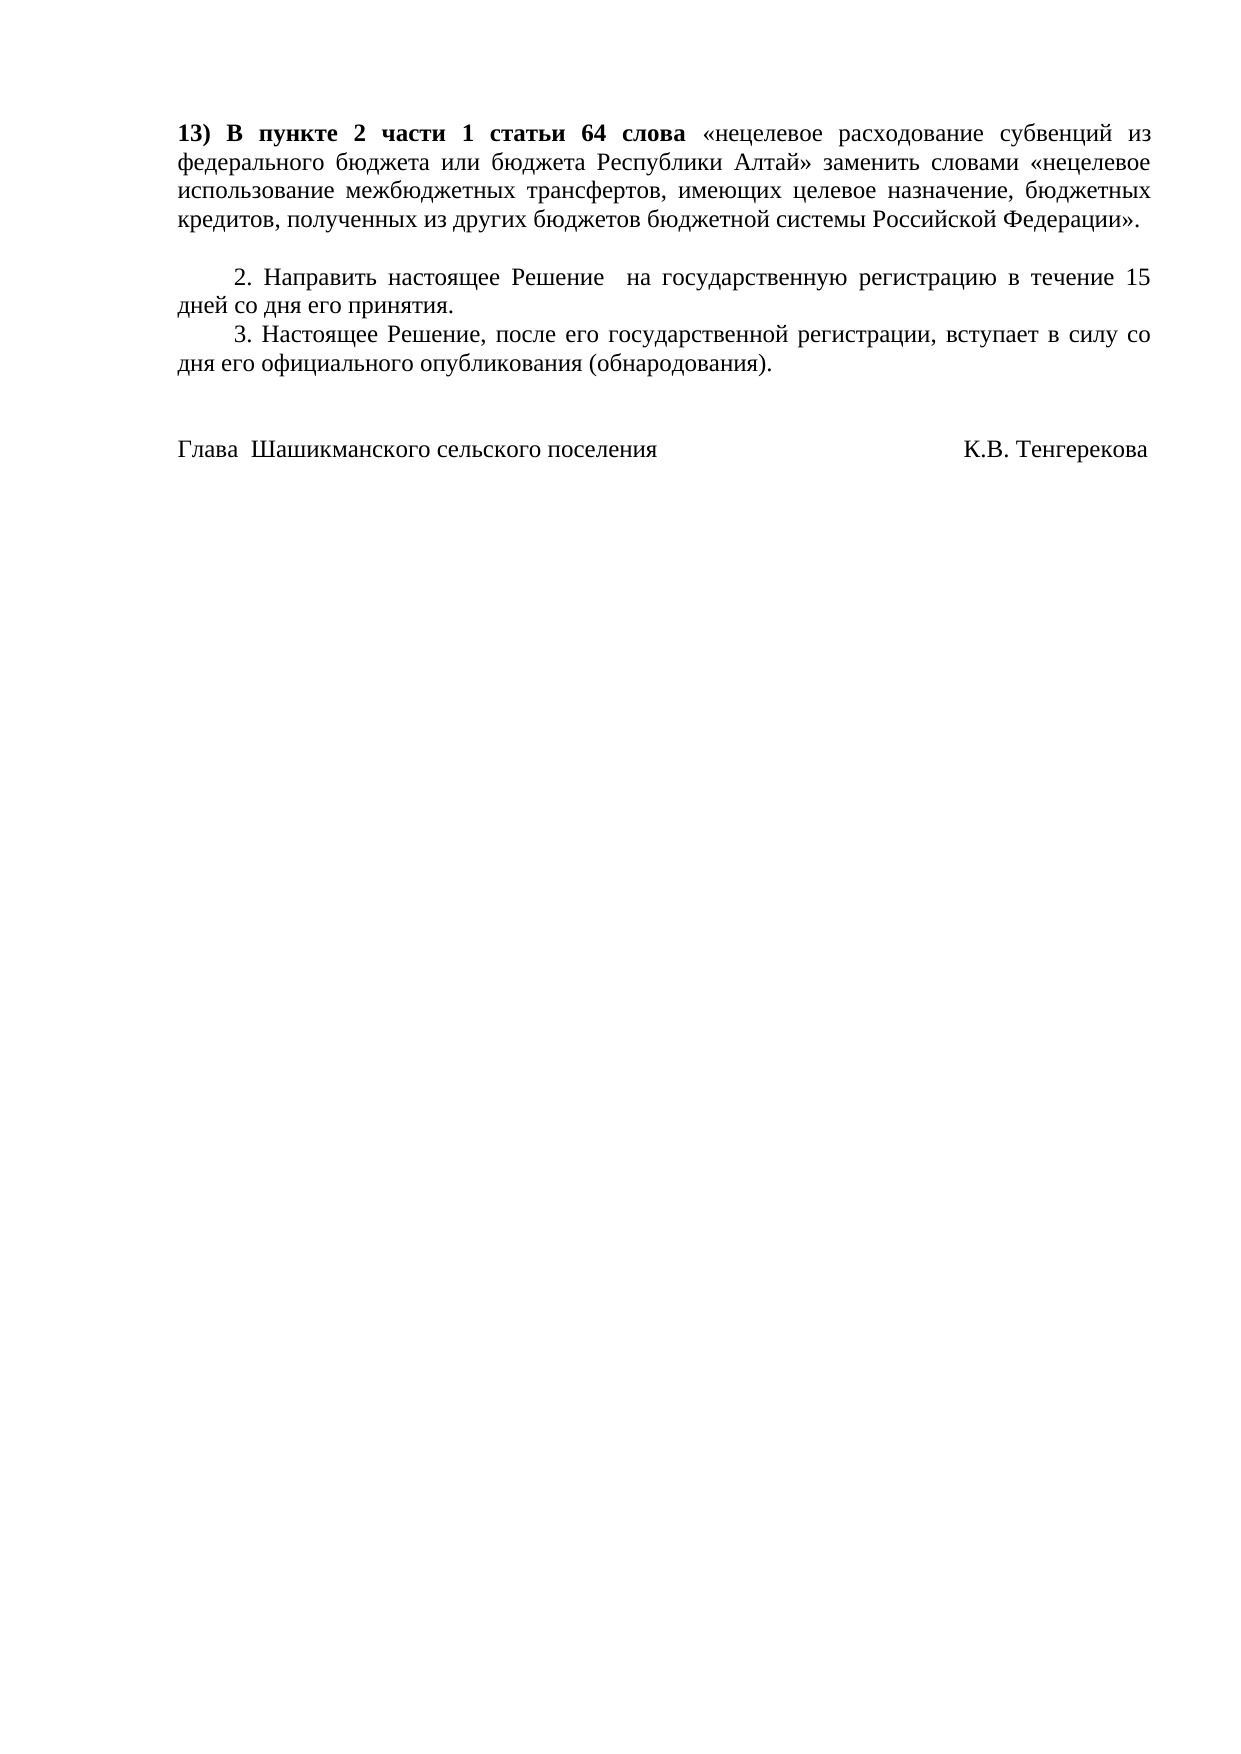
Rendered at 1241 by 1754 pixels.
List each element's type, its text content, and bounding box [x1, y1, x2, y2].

text 2. Направить настоящее Решение на государственную регистрацию в течение 15 дней со дня его принятия. [177, 262, 1152, 319]
text 13) В пункте 2 части 1 статьи 64 слова «нецелевое расходование субвенций из федерального бюджета или бюджета Республики Алтай» заменить словами «нецелевое использование межбюджетных трансфертов, имеющих целевое назначение, бюджетных кредитов, полученных из других бюджетов бюджетной системы Российской Федерации». [177, 118, 1152, 233]
text 3. Настоящее Решение, после его государственной регистрации, вступает в силу со дня его официального опубликования (обнародования). [177, 319, 1152, 377]
text Глава Шашикманского сельского поселения К.В. Тенгерекова [177, 434, 1152, 463]
